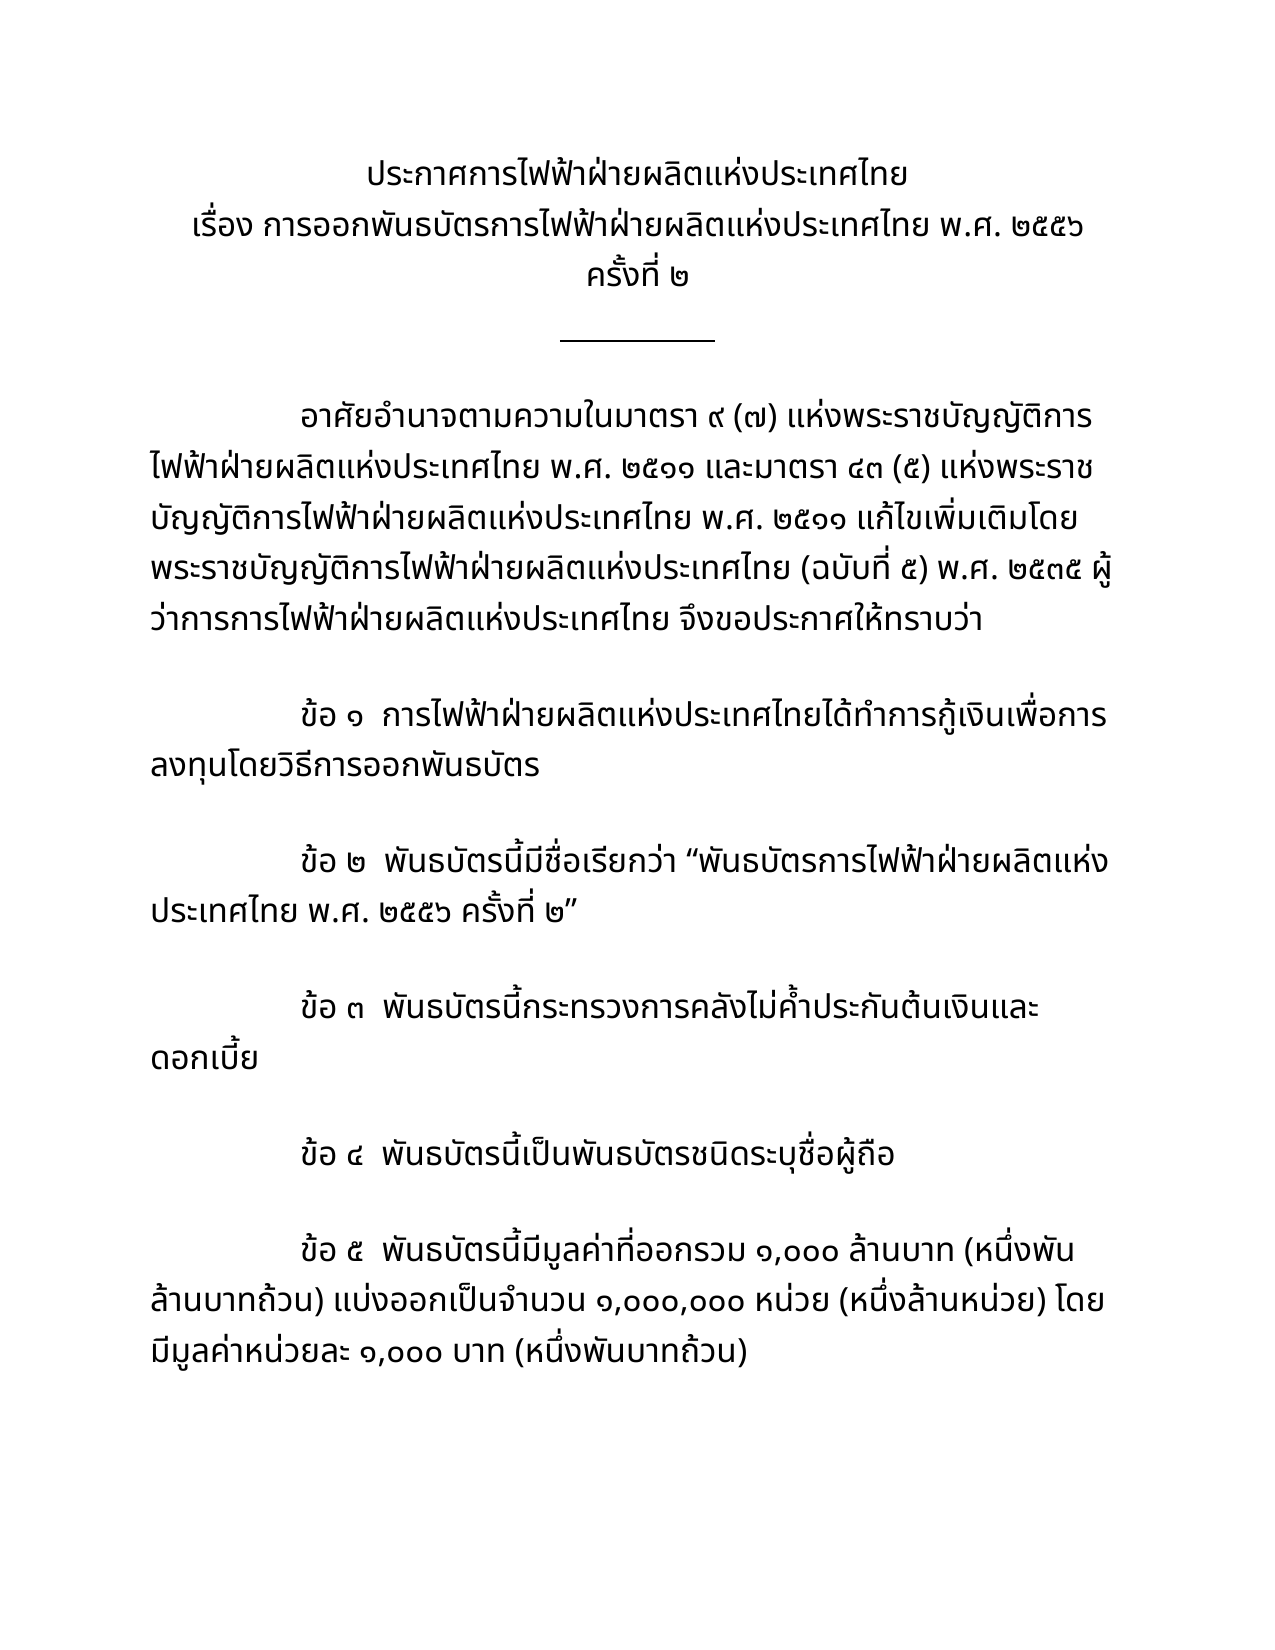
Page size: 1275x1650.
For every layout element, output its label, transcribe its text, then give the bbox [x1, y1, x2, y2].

text อาศัยอำนาจตามความในมาตรา ๙ (๗) แห่งพระราชบัญญัติการไฟฟ้าฝ่ายผลิตแห่งประเทศไทย พ.ศ. ๒๕๑๑ และมาตรา ๔๓ (๕) แห่งพระราชบัญญัติการไฟฟ้าฝ่ายผลิตแห่งประเทศไทย พ.ศ. ๒๕๑๑ แก้ไขเพิ่มเติมโดยพระราชบัญญัติการไฟฟ้าฝ่ายผลิตแห่งประเทศไทย (ฉบับที่ ๕) พ.ศ. ๒๕๓๕ ผู้ว่าการการไฟฟ้าฝ่ายผลิตแห่งประเทศไทย จึงขอประกาศให้ทราบว่า [150, 392, 1125, 645]
text เรื่อง การออกพันธบัตรการไฟฟ้าฝ่ายผลิตแห่งประเทศไทย พ.ศ. ๒๕๕๖ [150, 200, 1125, 251]
text ประกาศการไฟฟ้าฝ่ายผลิตแห่งประเทศไทย [150, 150, 1125, 200]
text ข้อ ๑ การไฟฟ้าฝ่ายผลิตแห่งประเทศไทยได้ทำการกู้เงินเพื่อการลงทุนโดยวิธีการออกพันธบัตร [150, 691, 1125, 791]
text ข้อ ๔ พันธบัตรนี้เป็นพันธบัตรชนิดระบุชื่อผู้ถือ [150, 1129, 1125, 1180]
text ครั้งที่ ๒ [150, 251, 1125, 301]
text ข้อ ๓ พันธบัตรนี้กระทรวงการคลังไม่ค้ำประกันต้นเงินและดอกเบี้ย [150, 983, 1125, 1084]
text ข้อ ๕ พันธบัตรนี้มีมูลค่าที่ออกรวม ๑,๐๐๐ ล้านบาท (หนึ่งพันล้านบาทถ้วน) แบ่งออกเป็นจำนวน ๑,๐๐๐,๐๐๐ หน่วย (หนึ่งล้านหน่วย) โดยมีมูลค่าหน่วยละ ๑,๐๐๐ บาท (หนึ่งพันบาทถ้วน) [150, 1225, 1125, 1377]
text ข้อ ๒ พันธบัตรนี้มีชื่อเรียกว่า “พันธบัตรการไฟฟ้าฝ่ายผลิตแห่งประเทศไทย พ.ศ. ๒๕๕๖ ครั้งที่ ๒” [150, 837, 1125, 938]
